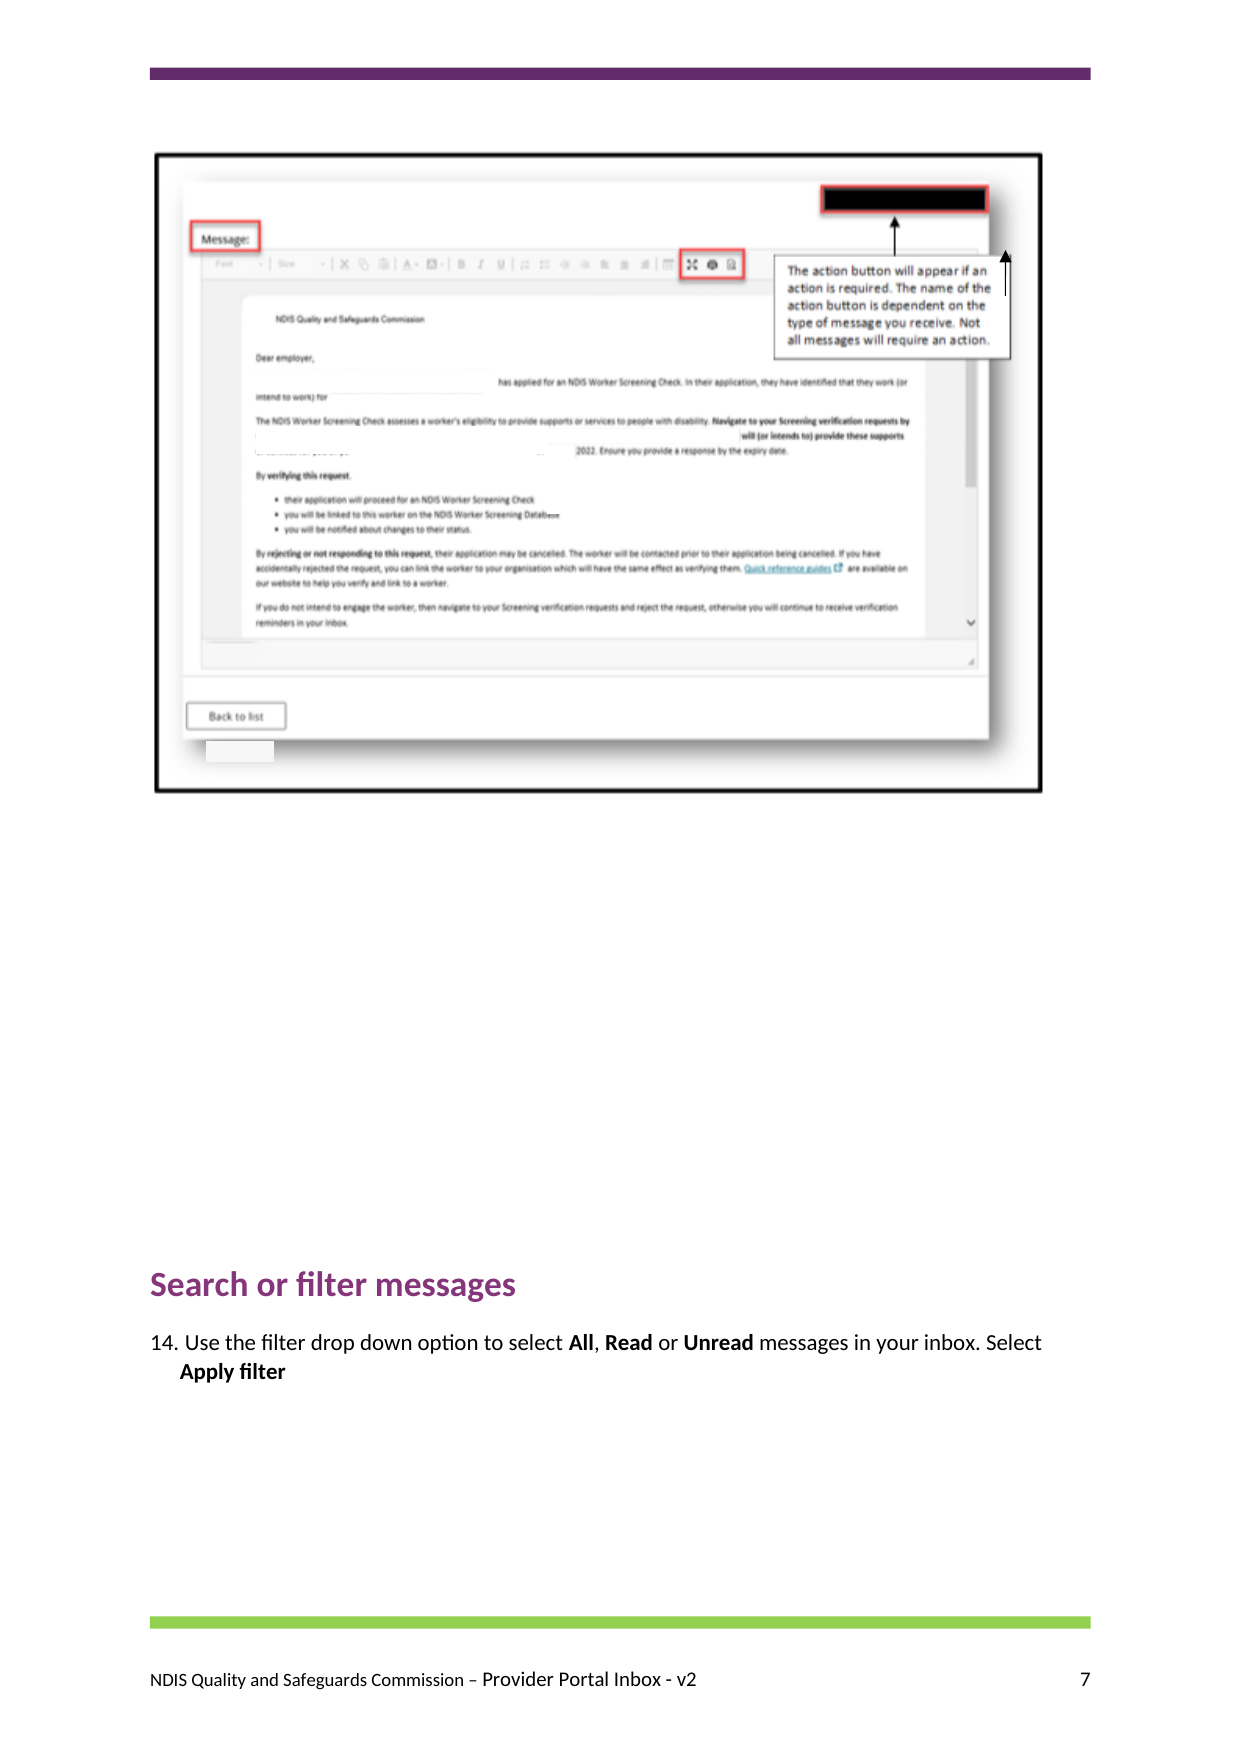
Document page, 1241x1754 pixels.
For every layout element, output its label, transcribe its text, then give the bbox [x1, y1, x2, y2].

subtitle Search or filter messages [150, 1262, 1090, 1306]
list Use the filter drop down option to select All, Read or Unread messages in your inbox. Select Apply filter [150, 1327, 1090, 1385]
picture [150, 150, 1049, 800]
